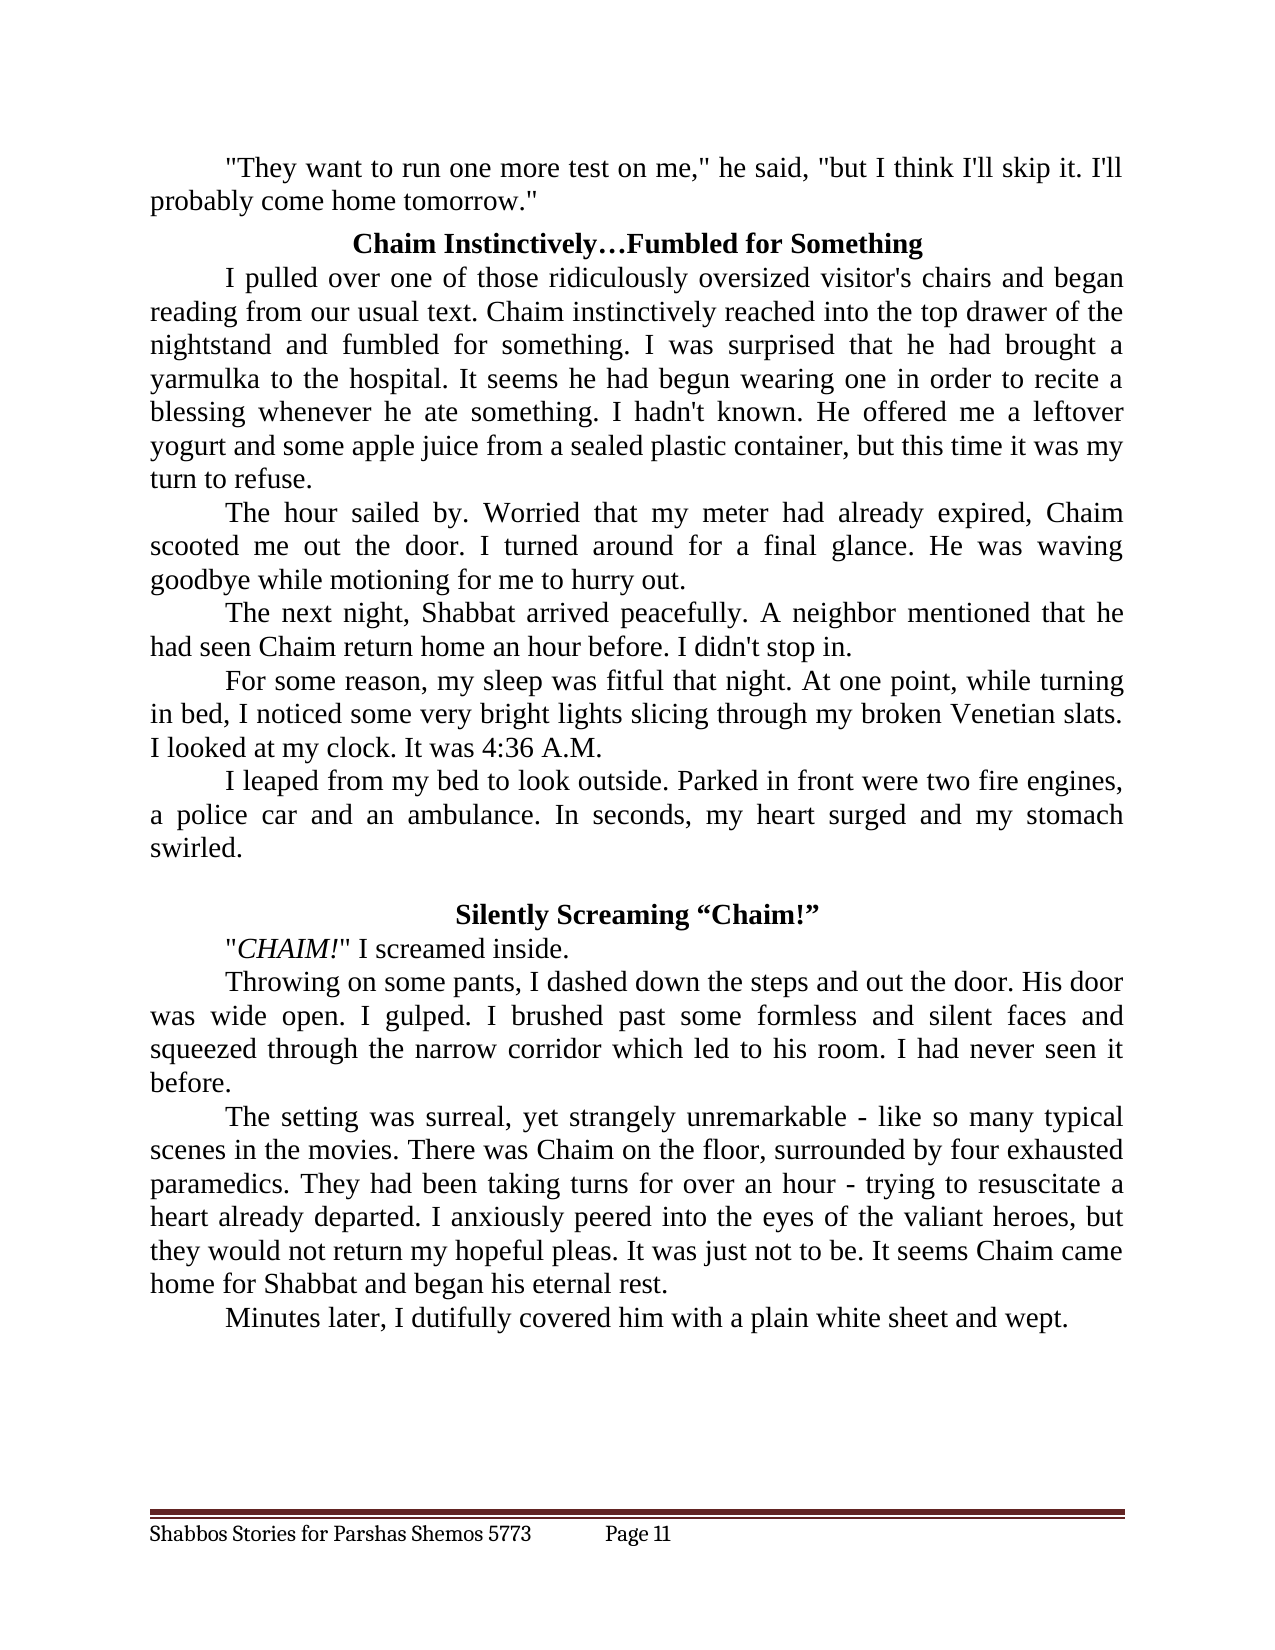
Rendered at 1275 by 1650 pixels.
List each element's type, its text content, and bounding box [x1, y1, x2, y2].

text I pulled over one of those ridiculously oversized visitor's chairs and began reading from our usual text. Chaim instinctively reached into the top drawer of the nightstand and fumbled for something. I was surprised that he had brought a yarmulka to the hospital. It seems he had begun wearing one in order to recite a blessing whenever he ate something. I hadn't known. He offered me a leftover yogurt and some apple juice from a sealed plastic container, but this time it was my turn to refuse. [150, 260, 1125, 495]
text The setting was surreal, yet strangely unremarkable - like so many typical scenes in the movies. There was Chaim on the floor, surrounded by four exhausted paramedics. They had been taking turns for over an hour - trying to resuscitate a heart already departed. I anxiously peered into the eyes of the valiant heroes, but they would not return my hopeful pleas. It was just not to be. It seems Chaim came home for Shabbat and began his eternal rest. [150, 1099, 1125, 1300]
text I leaped from my bed to look outside. Parked in front were two fire engines, a police car and an ambulance. In seconds, my heart surged and my stomach swirled. [150, 763, 1125, 864]
text For some reason, my sleep was fitful that night. At one point, while turning in bed, I noticed some very bright lights slicing through my broken Venetian slats. I looked at my clock. It was 4:36 A.M. [150, 663, 1125, 763]
text The hour sailed by. Worried that my meter had already expired, Chaim scooted me out the door. I turned around for a final glance. He was waving goodbye while motioning for me to hurry out. [150, 495, 1125, 596]
text "CHAIM!" I screamed inside. [150, 931, 1125, 964]
text "They want to run one more test on me," he said, "but I think I'll skip it. I'll probably come home tomorrow." [150, 150, 1125, 217]
text The next night, Shabbat arrived peacefully. A neighbor mentioned that he had seen Chaim return home an hour before. I didn't stop in. [150, 596, 1125, 663]
text Throwing on some pants, I dashed down the steps and out the door. His door was wide open. I gulped. I brushed past some formless and silent faces and squeezed through the narrow corridor which led to his room. I had never seen it before. [150, 964, 1125, 1099]
text Silently Screaming “Chaim!” [150, 897, 1125, 931]
text Minutes later, I dutifully covered him with a plain white sheet and wept. [150, 1300, 1125, 1333]
text Chaim Instinctively…Fumbled for Something [150, 227, 1125, 260]
